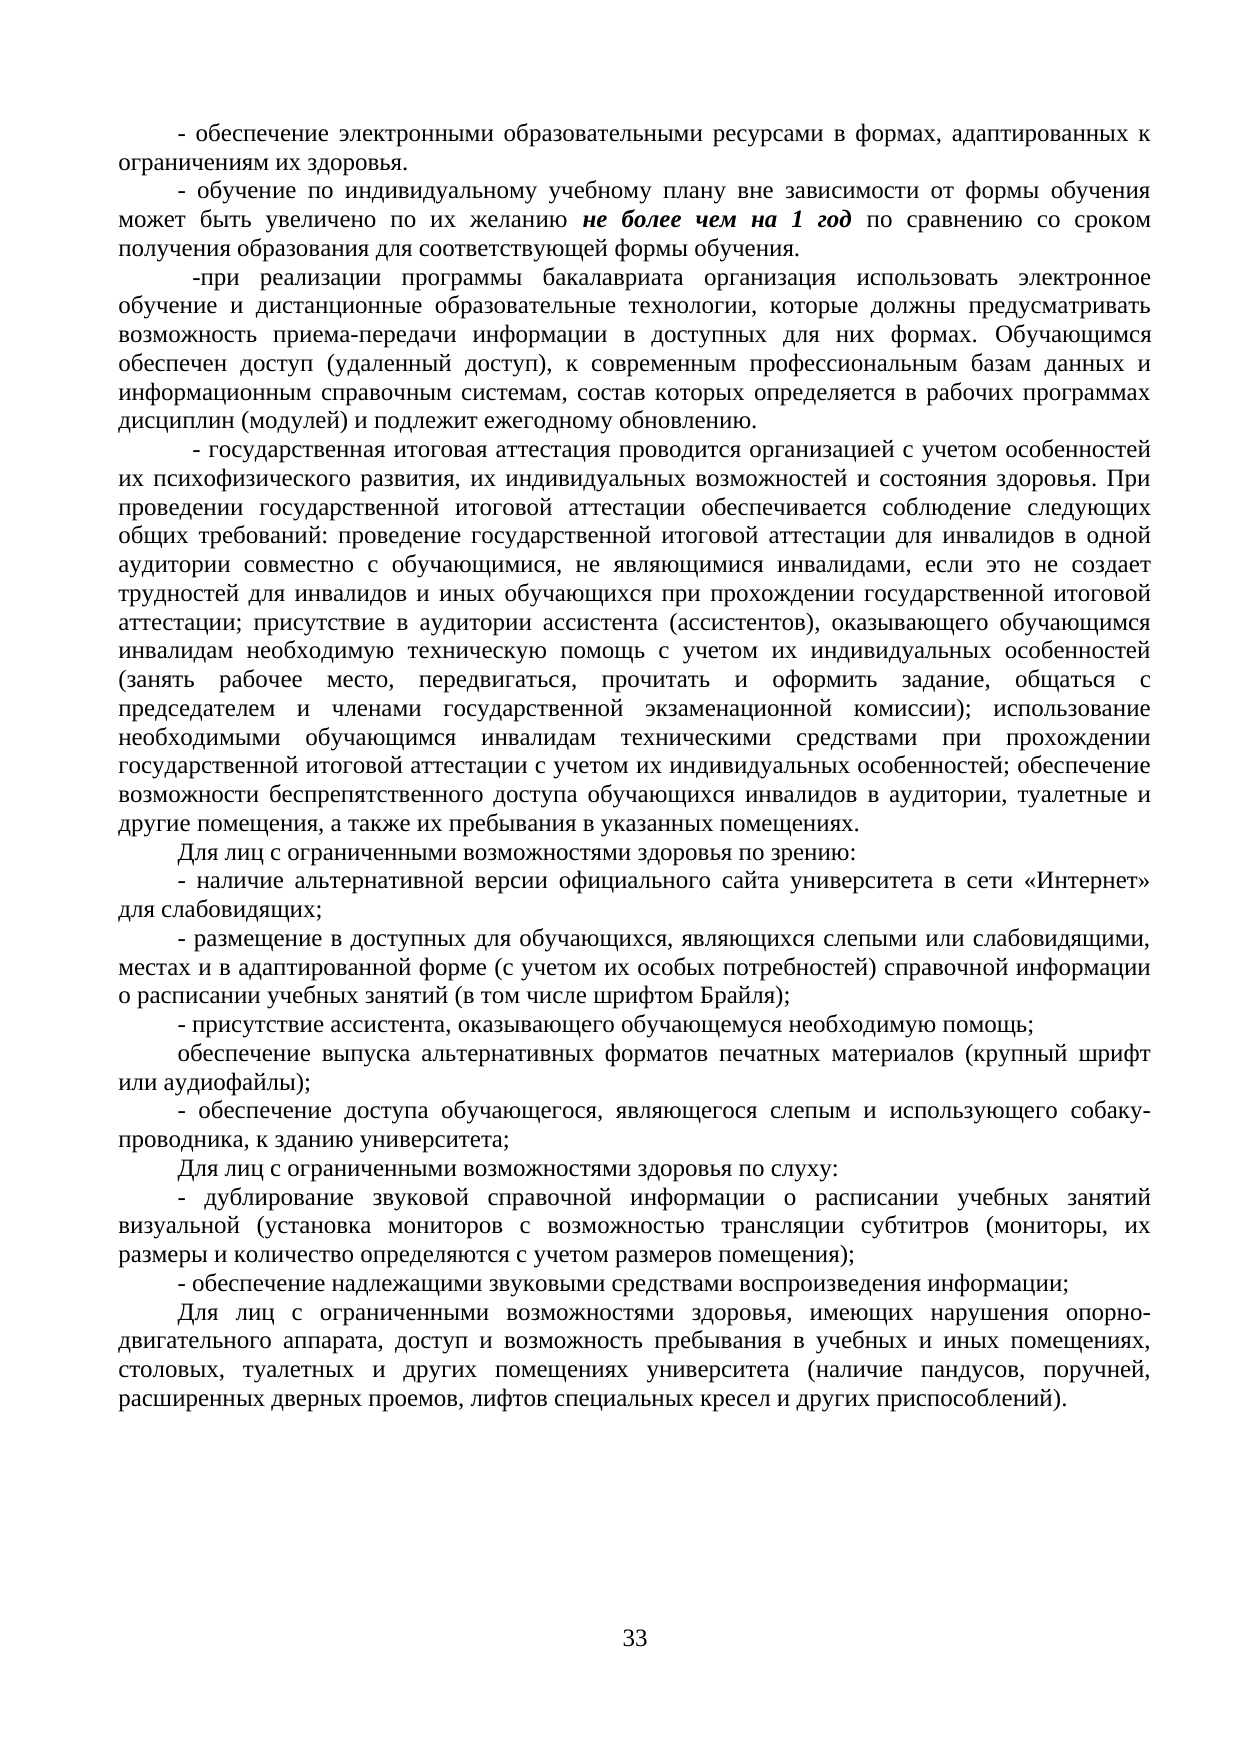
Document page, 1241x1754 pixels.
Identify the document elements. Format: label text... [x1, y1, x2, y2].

text -при реализации программы бакалавриата организация использовать электронное обучение и дистанционные образовательные технологии, которые должны предусматривать возможность приема-передачи информации в доступных для них формах. Обучающимся обеспечен доступ (удаленный доступ), к современным профессиональным базам данных и информационным справочным системам, состав которых определяется в рабочих программах дисциплин (модулей) и подлежит ежегодному обновлению. [118, 262, 1152, 434]
text - наличие альтернативной версии официального сайта университета в сети «Интернет» для слабовидящих; [118, 866, 1152, 923]
text Для лиц с ограниченными возможностями здоровья по зрению: [118, 837, 1152, 866]
text - обучение по индивидуальному учебному плану вне зависимости от формы обучения может быть увеличено по их желанию не более чем на 1 год по сравнению со сроком получения образования для соответствующей формы обучения. [118, 176, 1152, 262]
text - обеспечение электронными образовательными ресурсами в формах, адаптированных к ограничениям их здоровья. [118, 118, 1152, 176]
text - присутствие ассистента, оказывающего обучающемуся необходимую помощь; [118, 1009, 1152, 1038]
text - обеспечение доступа обучающегося, являющегося слепым и использующего собаку-проводника, к зданию университета; [118, 1096, 1152, 1153]
text - дублирование звуковой справочной информации о расписании учебных занятий визуальной (установка мониторов с возможностью трансляции субтитров (мониторы, их размеры и количество определяются с учетом размеров помещения); [118, 1182, 1152, 1268]
text - обеспечение надлежащими звуковыми средствами воспроизведения информации; [118, 1268, 1152, 1297]
text - размещение в доступных для обучающихся, являющихся слепыми или слабовидящими, местах и в адаптированной форме (с учетом их особых потребностей) справочной информации о расписании учебных занятий (в том числе шрифтом Брайля); [118, 923, 1152, 1009]
text обеспечение выпуска альтернативных форматов печатных материалов (крупный шрифт или аудиофайлы); [118, 1038, 1152, 1096]
text - государственная итоговая аттестация проводится организацией с учетом особенностей их психофизического развития, их индивидуальных возможностей и состояния здоровья. При проведении государственной итоговой аттестации обеспечивается соблюдение следующих общих требований: проведение государственной итоговой аттестации для инвалидов в одной аудитории совместно с обучающимися, не являющимися инвалидами, если это не создает трудностей для инвалидов и иных обучающихся при прохождении государственной итоговой аттестации; присутствие в аудитории ассистента (ассистентов), оказывающего обучающимся инвалидам необходимую техническую помощь с учетом их индивидуальных особенностей (занять рабочее место, передвигаться, прочитать и оформить задание, общаться с председателем и членами государственной экзаменационной комиссии); использование необходимыми обучающимся инвалидам техническими средствами при прохождении государственной итоговой аттестации с учетом их индивидуальных особенностей; обеспечение возможности беспрепятственного доступа обучающихся инвалидов в аудитории, туалетные и другие помещения, а также их пребывания в указанных помещениях. [118, 434, 1152, 837]
text Для лиц с ограниченными возможностями здоровья, имеющих нарушения опорно-двигательного аппарата, доступ и возможность пребывания в учебных и иных помещениях, столовых, туалетных и других помещениях университета (наличие пандусов, поручней, расширенных дверных проемов, лифтов специальных кресел и других приспособлений). [118, 1297, 1152, 1412]
text Для лиц с ограниченными возможностями здоровья по слуху: [118, 1153, 1152, 1182]
